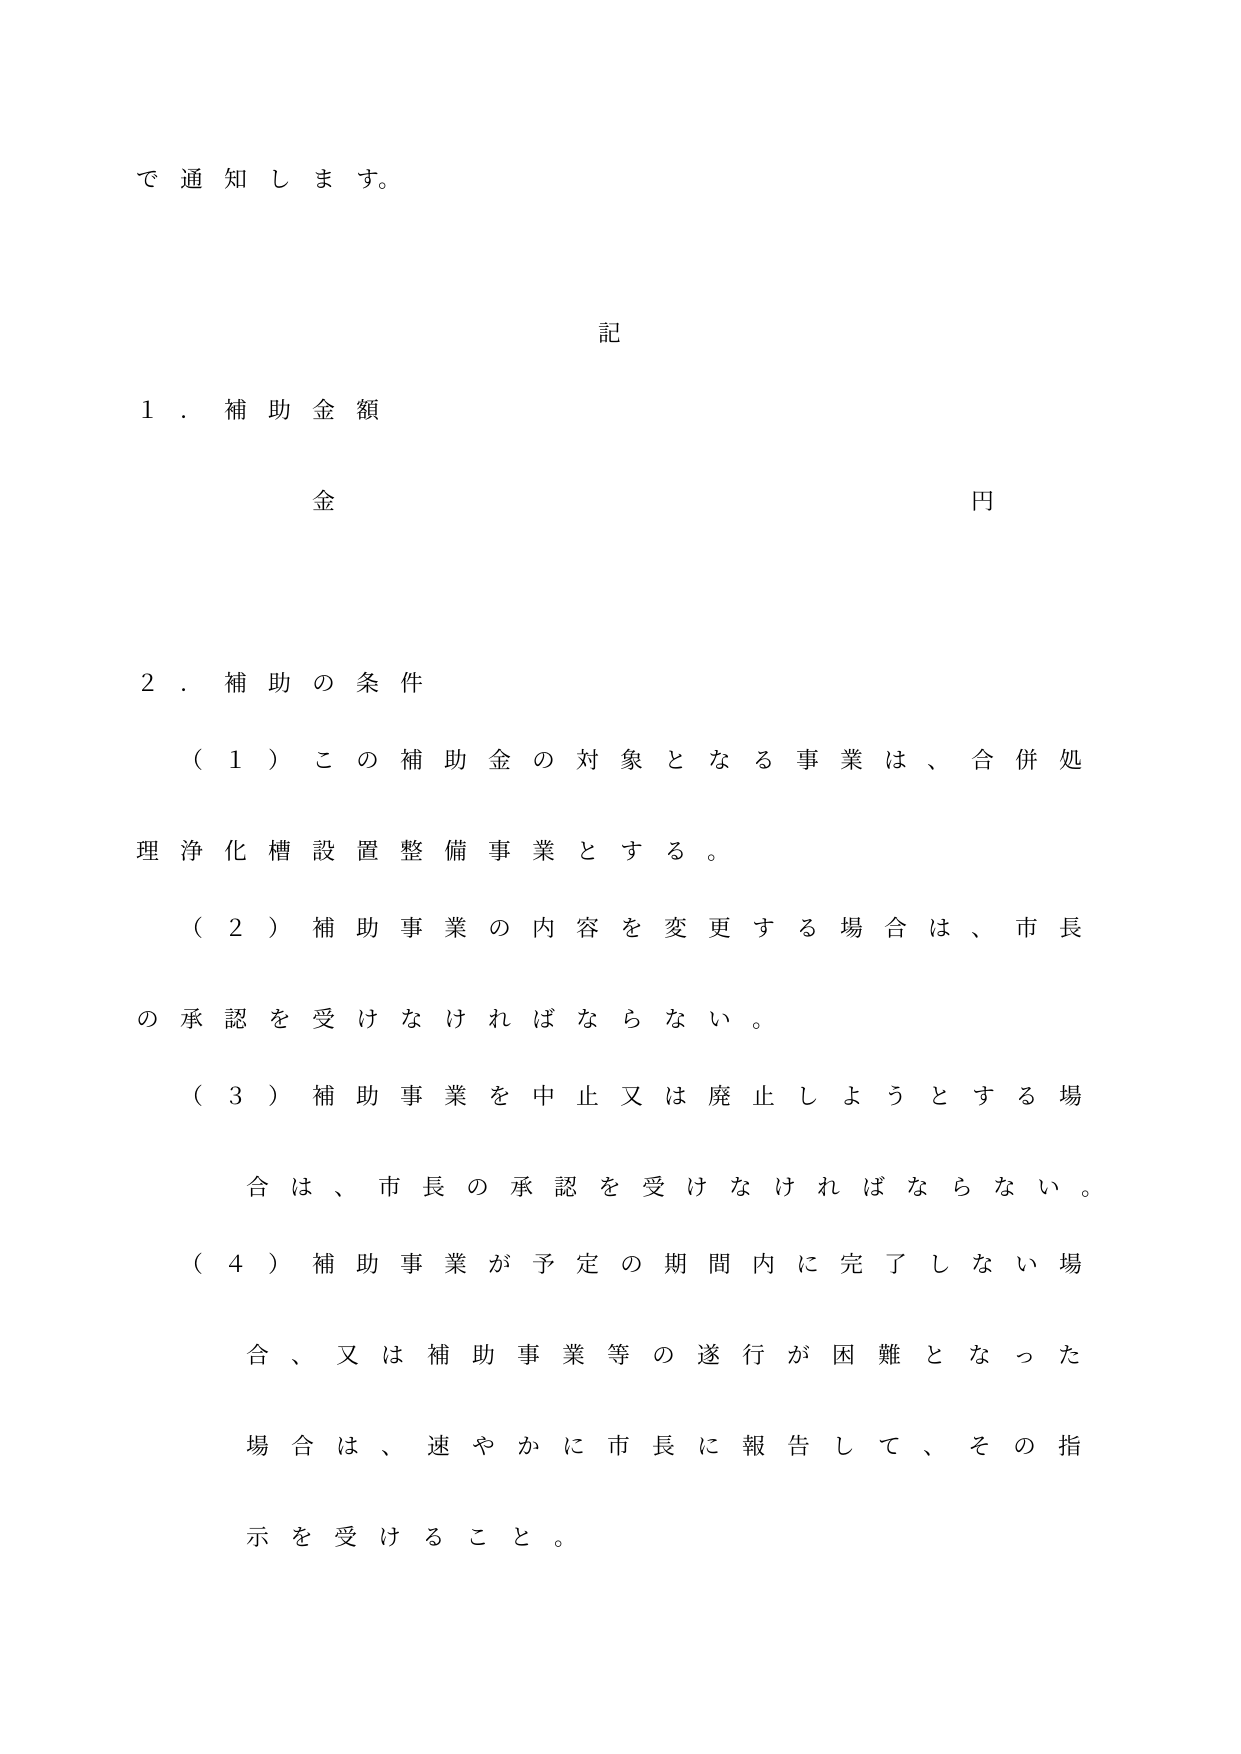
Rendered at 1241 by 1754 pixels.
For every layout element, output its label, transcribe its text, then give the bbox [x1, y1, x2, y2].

text （２）補助事業の内容を変更する場合は、市長の承認を受けなければならない。 [137, 896, 1104, 1048]
text （３）補助事業を中止又は廃止しようとする場合は、市長の承認を受けなければならない。 [137, 1064, 1104, 1216]
text １．補助金額 [137, 378, 1104, 439]
text ２．補助の条件 [137, 651, 1104, 712]
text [137, 148, 1104, 208]
text （４）補助事業が予定の期間内に完了しない場合、又は補助事業等の遂行が困難となった場合は、速やかに市長に報告して、その指示を受けること。 [137, 1232, 1104, 1566]
text （１）この補助金の対象となる事業は、合併処理浄化槽設置整備事業とする。 [137, 728, 1104, 879]
text 記 [137, 301, 1104, 362]
text 金 円 [137, 469, 1104, 530]
